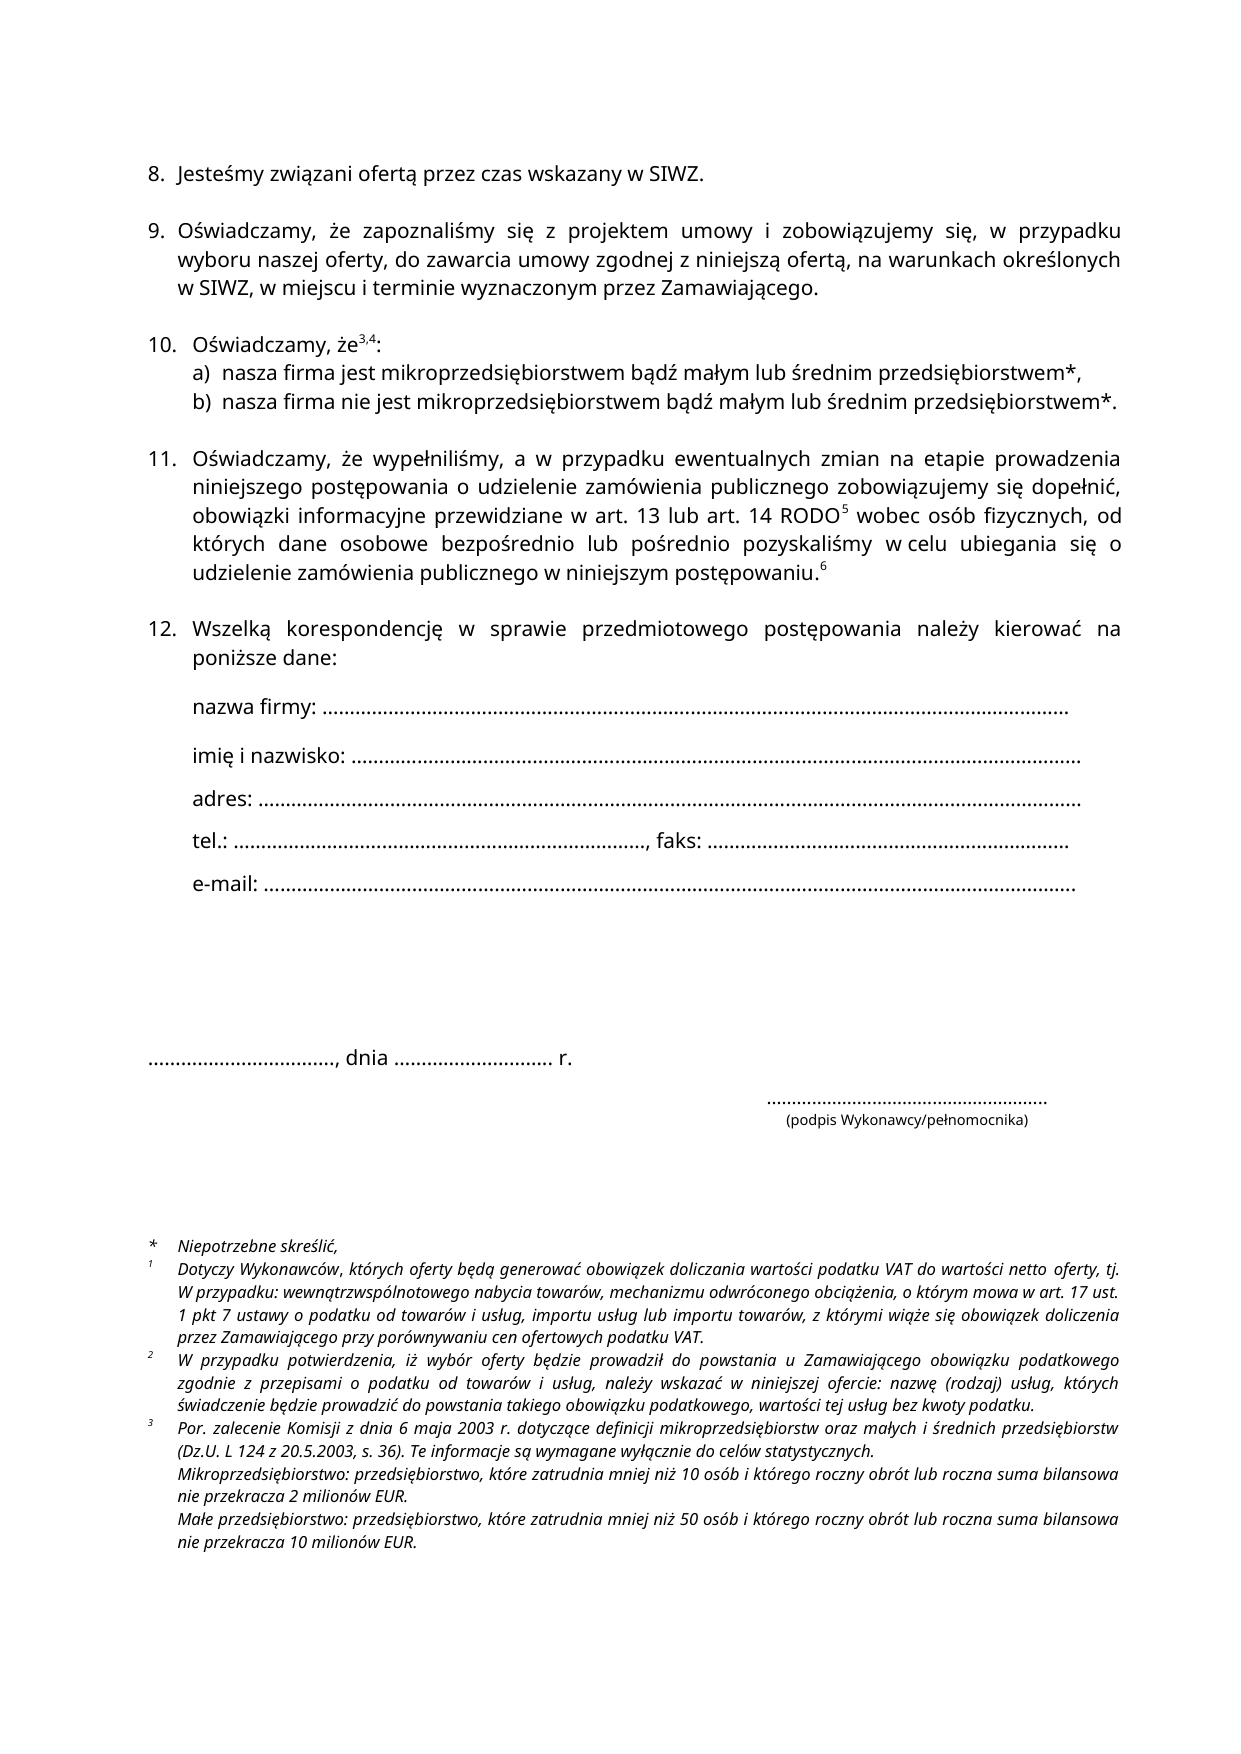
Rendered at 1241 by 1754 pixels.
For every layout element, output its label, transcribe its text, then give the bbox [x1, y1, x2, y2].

text 9. Oświadczamy, że zapoznaliśmy się z projektem umowy i zobowiązujemy się, w przypadku wyboru naszej oferty, do zawarcia umowy zgodnej z niniejszą ofertą, na warunkach określonych w SIWZ, w miejscu i terminie wyznaczonym przez Zamawiającego. [148, 216, 1122, 302]
text 11. Oświadczamy, że wypełniliśmy, a w przypadku ewentualnych zmian na etapie prowadzenia niniejszego postępowania o udzielenie zamówienia publicznego zobowiązujemy się dopełnić, obowiązki informacyjne przewidziane w art. 13 lub art. 14 RODO5 wobec osób fizycznych, od których dane osobowe bezpośrednio lub pośrednio pozyskaliśmy w celu ubiegania się o udzielenie zamówienia publicznego w niniejszym postępowaniu.6 [148, 444, 1122, 586]
text 12. Wszelką korespondencję w sprawie przedmiotowego postępowania należy kierować na poniższe dane: [148, 614, 1122, 671]
text 1 Dotyczy Wykonawców, których oferty będą generować obowiązek doliczania wartości podatku VAT do wartości netto oferty, tj. W przypadku: wewnątrzwspólnotowego nabycia towarów, mechanizmu odwróconego obciążenia, o którym mowa w art. 17 ust. 1 pkt 7 ustawy o podatku od towarów i usług, importu usług lub importu towarów, z którymi wiąże się obowiązek doliczenia przez Zamawiającego przy porównywaniu cen ofertowych podatku VAT. [148, 1258, 1122, 1349]
text (podpis Wykonawcy/pełnomocnika) [223, 1109, 1122, 1129]
text ……………………………., dnia ……………………….. r. [148, 1043, 1122, 1072]
text imię i nazwisko: ………………………………………………………….………………………………………………………… [192, 741, 1122, 770]
text e-mail: …………………………………………………………………………………………………………………………………. [192, 869, 1122, 898]
text 3 Por. zalecenie Komisji z dnia 6 maja 2003 r. dotyczące definicji mikroprzedsiębiorstw oraz małych i średnich przedsiębiorstw (Dz.U. L 124 z 20.5.2003, s. 36). Te informacje są wymagane wyłącznie do celów statystycznych. [148, 1417, 1122, 1462]
text a) nasza firma jest mikroprzedsiębiorstwem bądź małym lub średnim przedsiębiorstwem*, [192, 358, 1122, 387]
text Małe przedsiębiorstwo: przedsiębiorstwo, które zatrudnia mniej niż 50 osób i którego roczny obrót lub roczna suma bilansowa nie przekracza 10 milionów EUR. [177, 1508, 1122, 1553]
text 8. Jesteśmy związani ofertą przez czas wskazany w SIWZ. [148, 159, 1122, 188]
text tel.: …………………………………………………………………, faks: ………………………………………………………… [192, 827, 1122, 855]
text b) nasza firma nie jest mikroprzedsiębiorstwem bądź małym lub średnim przedsiębiorstwem*. [192, 387, 1122, 415]
text adres: …………………………………………………………………………………………………………………………………… [192, 784, 1122, 812]
text 2 W przypadku potwierdzenia, iż wybór oferty będzie prowadził do powstania u Zamawiającego obowiązku podatkowego zgodnie z przepisami o podatku od towarów i usług, należy wskazać w niniejszej ofercie: nazwę (rodzaj) usług, których świadczenie będzie prowadzić do powstania takiego obowiązku podatkowego, wartości tej usług bez kwoty podatku. [148, 1349, 1122, 1417]
text 10. Oświadczamy, że3,4: [148, 330, 1122, 358]
text Mikroprzedsiębiorstwo: przedsiębiorstwo, które zatrudnia mniej niż 10 osób i którego roczny obrót lub roczna suma bilansowa nie przekracza 2 milionów EUR. [177, 1462, 1122, 1508]
text * Niepotrzebne skreślić, [148, 1235, 1120, 1258]
text nazwa firmy: ………………………………………………………….…………………………………………………………… [192, 692, 1122, 721]
text ........................................................ [148, 1084, 1122, 1109]
